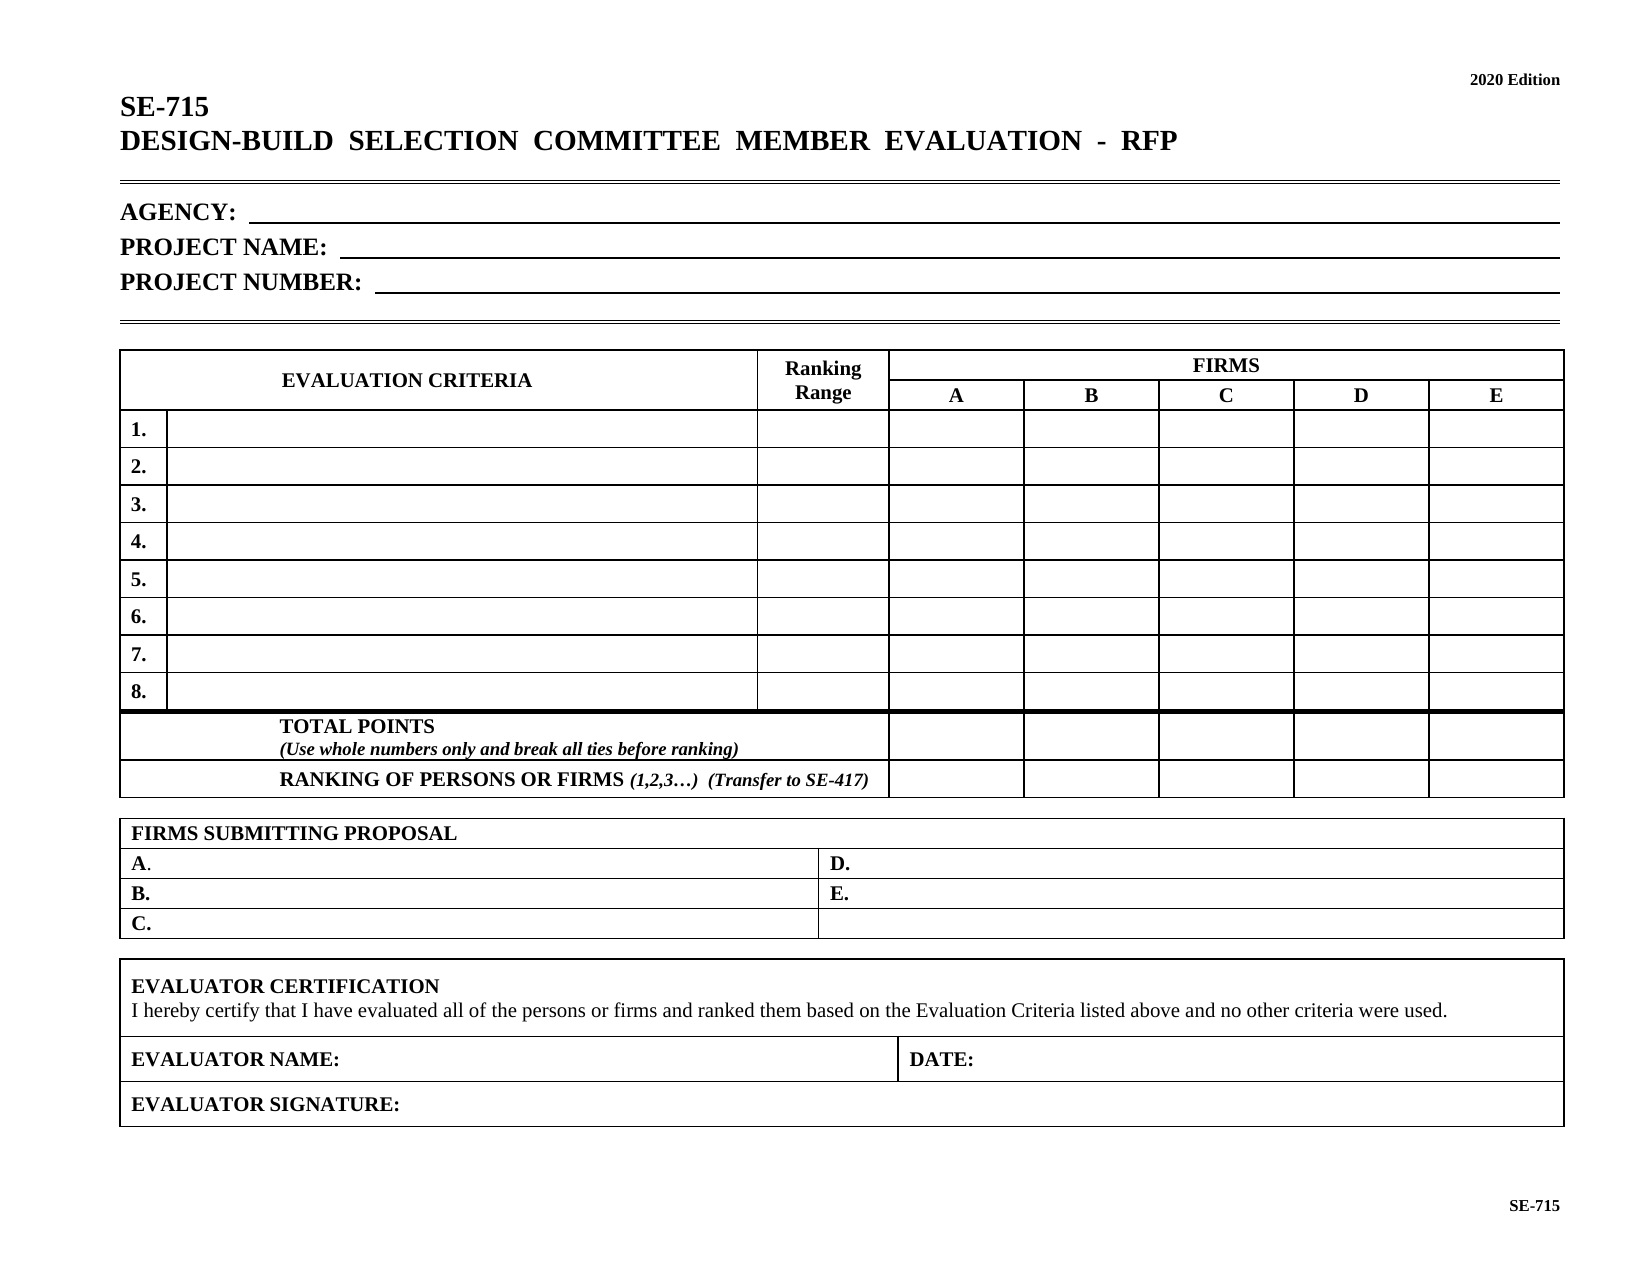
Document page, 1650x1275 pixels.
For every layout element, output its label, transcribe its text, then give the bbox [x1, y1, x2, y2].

table_header FIRMS [890, 351, 1563, 379]
table_cell [1430, 448, 1563, 484]
table_cell [168, 411, 757, 447]
table_cell [1025, 486, 1158, 522]
table_cell [121, 411, 166, 447]
table_cell [1295, 523, 1428, 559]
table_cell [1160, 411, 1293, 447]
table_cell [1295, 598, 1428, 634]
table_cell [1160, 714, 1293, 759]
table_cell [1295, 714, 1428, 759]
table_cell TOTAL POINTS (Use whole numbers only and break all ties before ranking) [121, 714, 888, 759]
table_cell [168, 673, 757, 709]
table_cell A. [121, 849, 818, 878]
table_header EVALUATOR CERTIFICATION I hereby certify that I have evaluated all of the persons or firms and ranked them based on the Evaluation Criteria listed above and no other criteria were used. [121, 960, 1563, 1036]
table_cell [890, 714, 1023, 759]
table_cell [1160, 673, 1293, 709]
table_cell [1430, 598, 1563, 634]
table_cell DATE: [899, 1037, 1563, 1081]
table_cell [758, 448, 888, 484]
table_cell [1025, 523, 1158, 559]
table_cell [890, 636, 1023, 672]
table_cell EVALUATOR SIGNATURE: [121, 1082, 1563, 1126]
table_cell [758, 486, 888, 522]
table_cell [1295, 411, 1428, 447]
table_cell [1160, 598, 1293, 634]
table_cell [1160, 448, 1293, 484]
table_cell [1430, 523, 1563, 559]
table_cell [121, 636, 166, 672]
table_cell D. [819, 849, 1563, 878]
table_cell [890, 523, 1023, 559]
table_header EVALUATION CRITERIA [121, 351, 757, 409]
table_cell [1430, 761, 1563, 797]
table_cell [1025, 761, 1158, 797]
table_cell [758, 673, 888, 709]
table_cell [168, 561, 757, 597]
table_cell [1430, 486, 1563, 522]
text DESIGN-BUILD SELECTION COMMITTEE MEMBER EVALUATION - RFP [120, 123, 1560, 156]
table_cell [890, 761, 1023, 797]
table_cell [121, 523, 166, 559]
table_cell [758, 411, 888, 447]
table_cell [890, 561, 1023, 597]
table_cell EVALUATOR NAME: [121, 1037, 897, 1081]
table_cell [1295, 673, 1428, 709]
table_cell [1430, 561, 1563, 597]
table_cell [121, 673, 166, 709]
table_cell [121, 448, 166, 484]
table_cell [758, 598, 888, 634]
table_header FIRMS SUBMITTING PROPOSAL [121, 819, 1563, 848]
table_cell [1295, 561, 1428, 597]
table_cell [890, 486, 1023, 522]
table_cell [1430, 714, 1563, 759]
text AGENCY: [120, 197, 1560, 226]
text SE-715 [120, 89, 1560, 123]
table_cell [1430, 636, 1563, 672]
table_cell [819, 909, 1563, 938]
table_cell RANKING OF PERSONS OR FIRMS (1,2,3…) (Transfer to SE-417) [121, 761, 888, 797]
table_cell [1430, 411, 1563, 447]
table_cell [1160, 486, 1293, 522]
table_cell [1160, 636, 1293, 672]
table_cell [1025, 598, 1158, 634]
table_cell [1025, 561, 1158, 597]
table_cell [168, 636, 757, 672]
table_cell [1295, 448, 1428, 484]
table_cell [758, 561, 888, 597]
table_cell D [1295, 381, 1428, 409]
table_cell [121, 598, 166, 634]
table_cell [1295, 486, 1428, 522]
table_cell A [890, 381, 1023, 409]
table_cell [1025, 714, 1158, 759]
table_cell [1160, 761, 1293, 797]
table_cell [1025, 411, 1158, 447]
table_cell E. [819, 879, 1563, 908]
table_cell B [1025, 381, 1158, 409]
table_cell [1160, 561, 1293, 597]
table_cell E [1430, 381, 1563, 409]
table_cell [1160, 523, 1293, 559]
table_cell [890, 598, 1023, 634]
table_cell [758, 636, 888, 672]
table_cell [890, 448, 1023, 484]
table_header Ranking Range [758, 351, 888, 409]
table_cell [168, 448, 757, 484]
table_cell [1430, 673, 1563, 709]
table_cell [890, 673, 1023, 709]
table_cell [758, 523, 888, 559]
table_cell B. [121, 879, 818, 908]
table_cell [168, 523, 757, 559]
table_cell [121, 486, 166, 522]
text PROJECT NAME: [120, 232, 1560, 261]
table_cell C. [121, 909, 818, 938]
table_cell [1025, 636, 1158, 672]
table_cell [168, 486, 757, 522]
table_cell [1025, 448, 1158, 484]
table_cell [1295, 761, 1428, 797]
table_cell [1025, 673, 1158, 709]
table_cell [890, 411, 1023, 447]
text PROJECT NUMBER: [120, 267, 1560, 296]
table_cell [1295, 636, 1428, 672]
table_cell C [1160, 381, 1293, 409]
table_cell [121, 561, 166, 597]
table_cell [168, 598, 757, 634]
